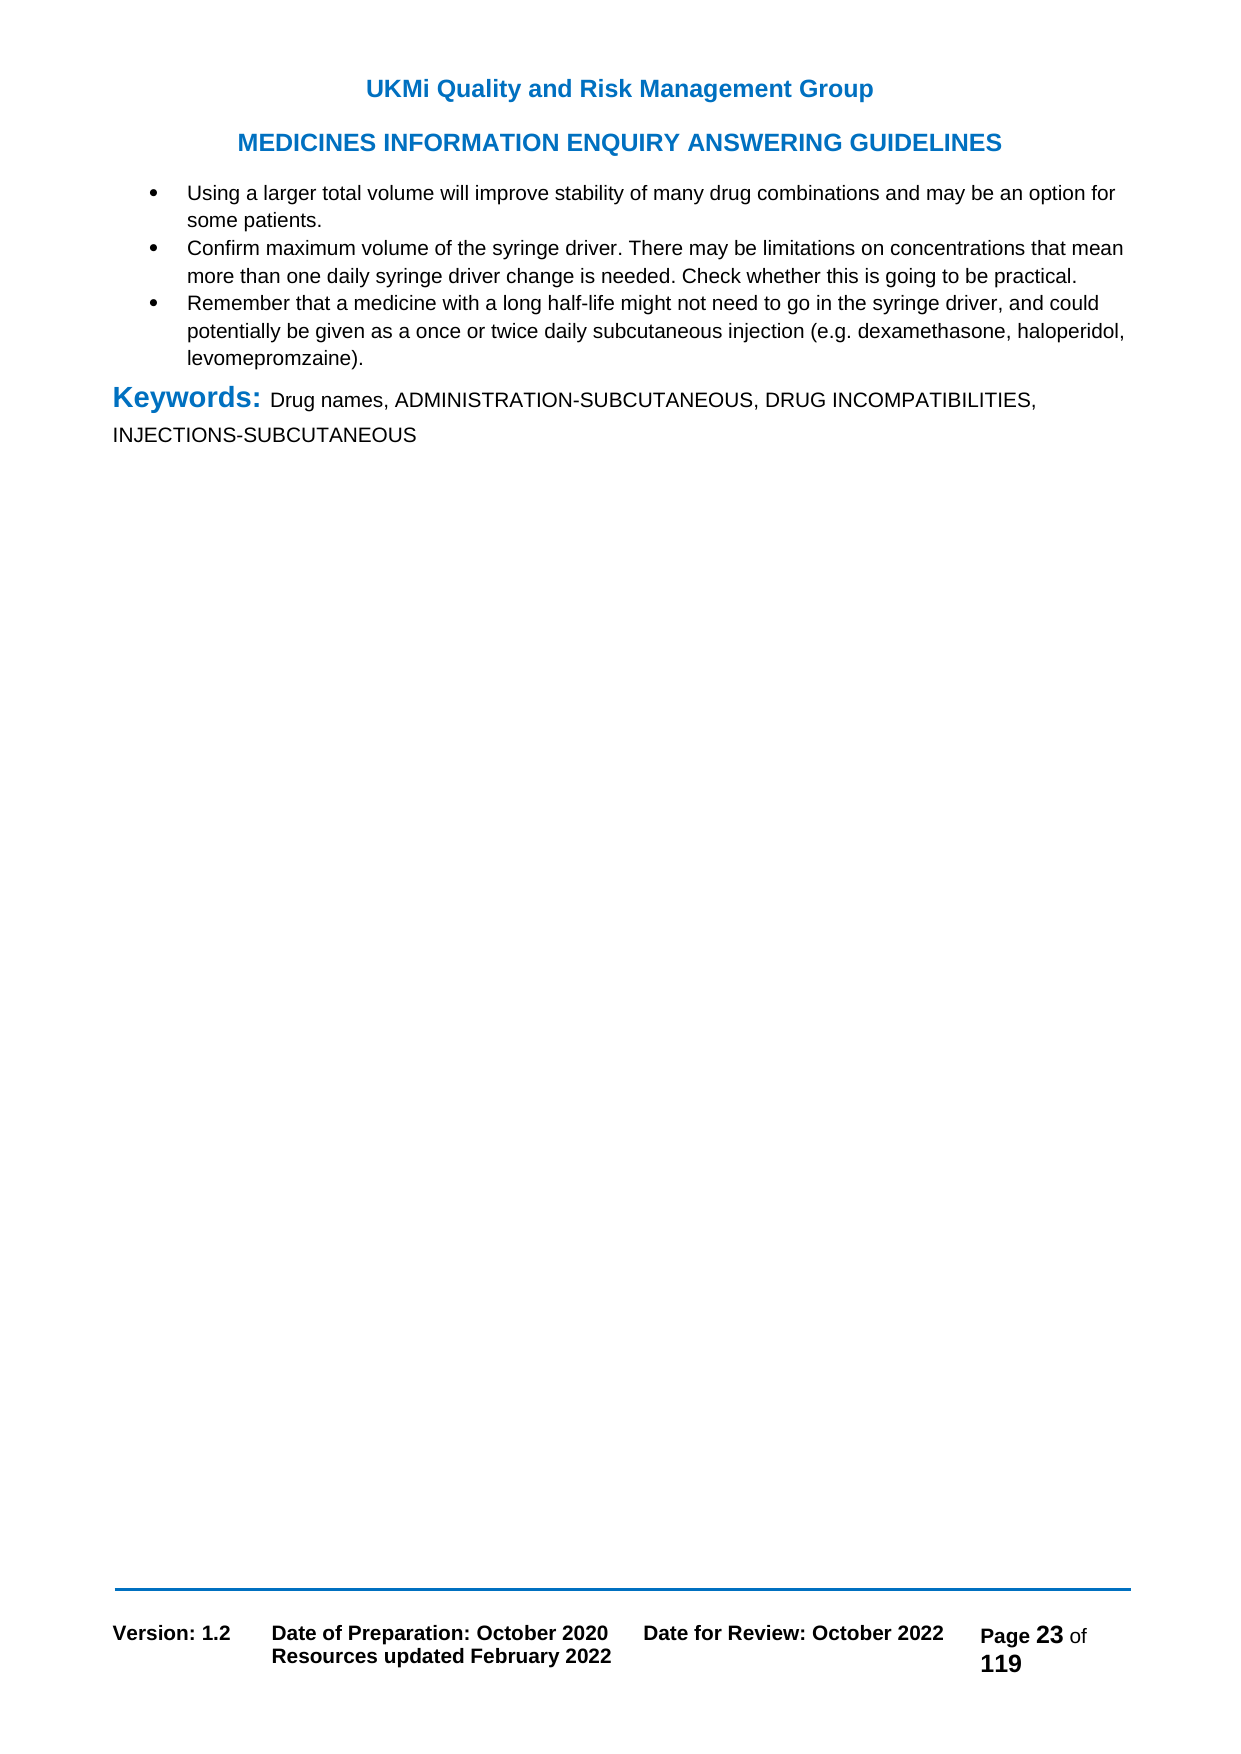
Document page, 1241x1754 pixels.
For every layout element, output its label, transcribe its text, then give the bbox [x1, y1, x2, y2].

subtitle Keywords: Drug names, ADMINISTRATION-SUBCUTANEOUS, DRUG INCOMPATIBILITIES, INJECTIONS-SUBCUTANEOUS [112, 380, 1128, 451]
list Remember that a medicine with a long half-life might not need to go in the syringe driver, and could potentially be given as a once or twice daily subcutaneous injection (e.g. dexamethasone, haloperidol, levomepromzaine). [150, 291, 1128, 370]
list Confirm maximum volume of the syringe driver. There may be limitations on concentrations that mean more than one daily syringe driver change is needed. Check whether this is going to be practical. [150, 236, 1128, 287]
list Using a larger total volume will improve stability of many drug combinations and may be an option for some patients. [150, 181, 1128, 232]
